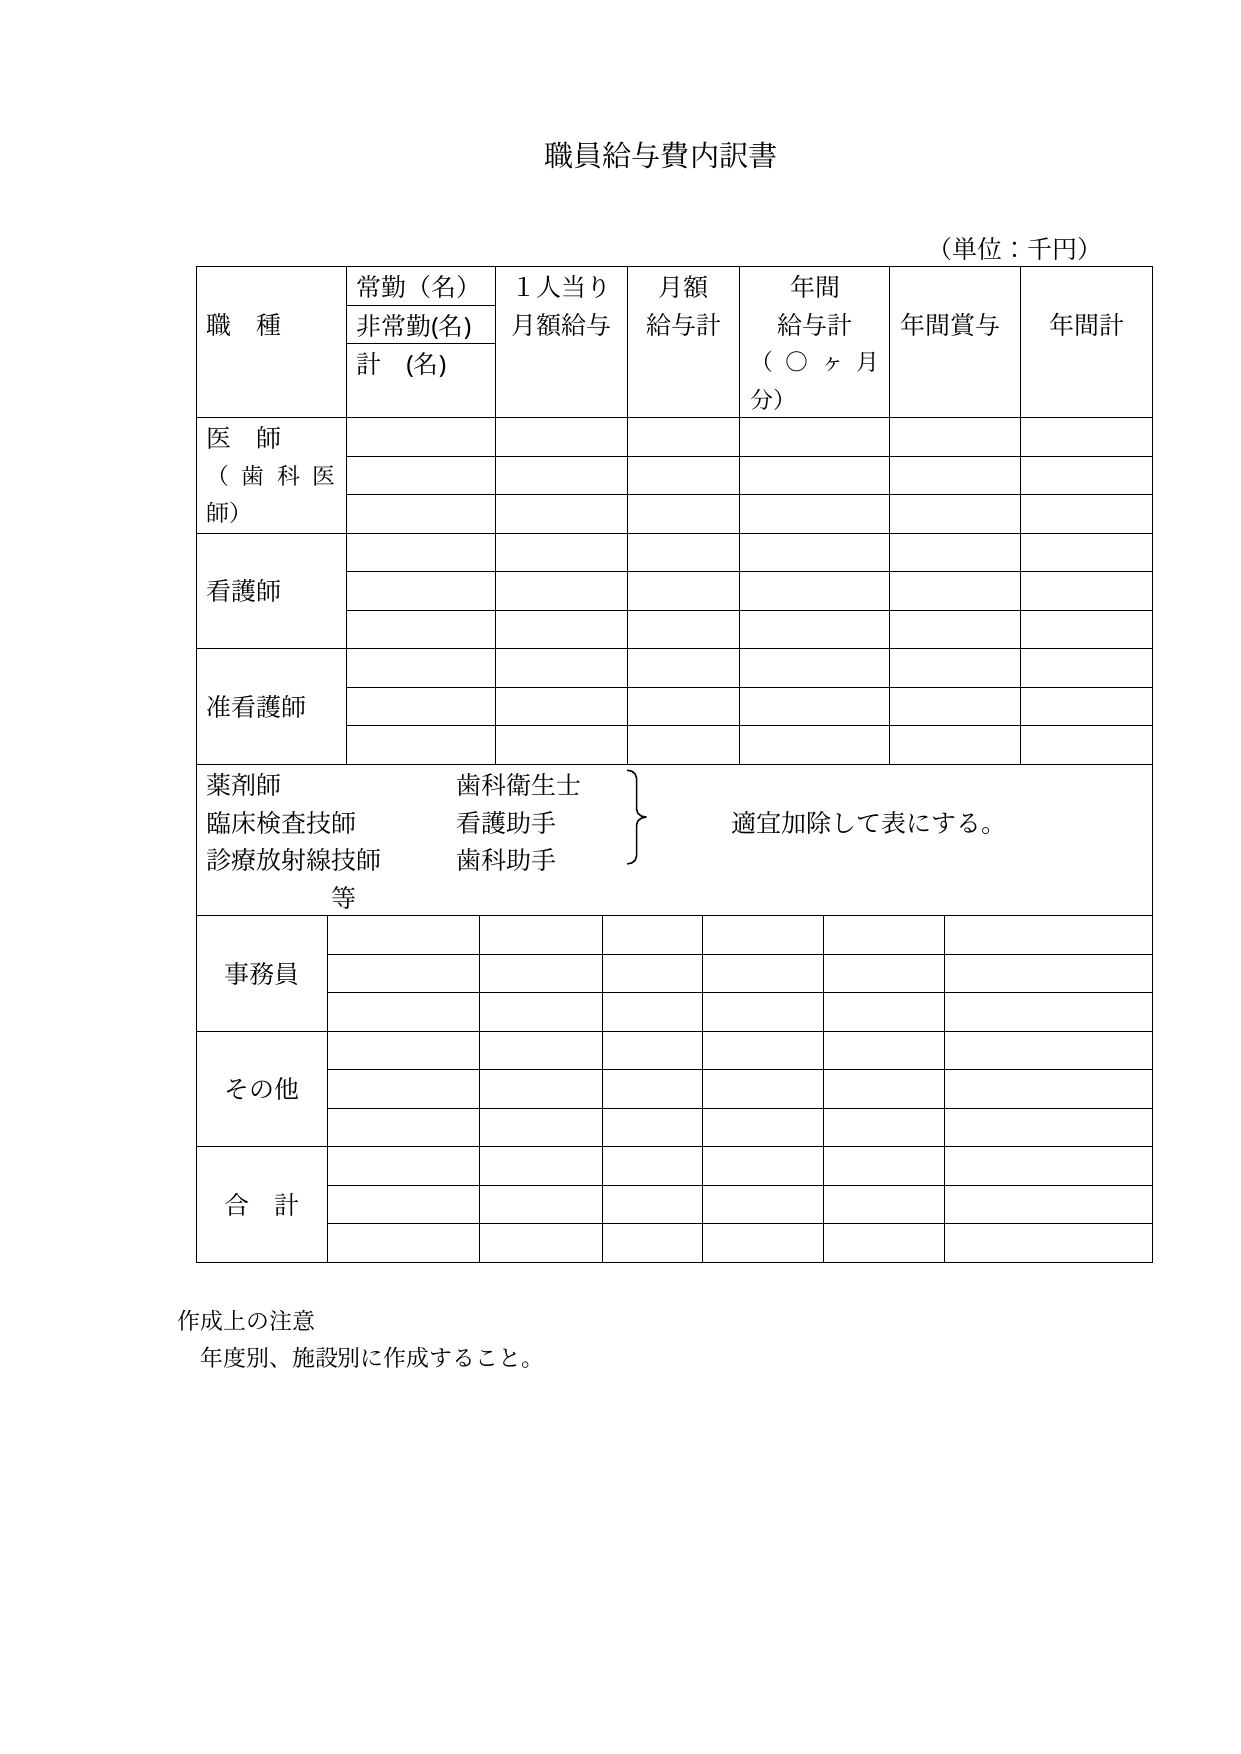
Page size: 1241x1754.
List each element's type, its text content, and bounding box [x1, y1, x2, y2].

table_cell [347, 688, 495, 725]
table_cell [496, 534, 627, 571]
table_cell 事務員 [197, 916, 327, 1031]
table_cell [480, 1147, 602, 1185]
table_cell [824, 1109, 944, 1146]
table_cell [890, 495, 1020, 533]
table_cell [1021, 495, 1152, 533]
table_cell [740, 495, 889, 533]
table_cell [703, 1186, 823, 1223]
table_cell [628, 688, 739, 725]
table_header 職 種 [197, 267, 346, 417]
table_cell [824, 1147, 944, 1185]
table_header １人当り 月額給与 [496, 267, 627, 417]
table_cell [328, 1224, 479, 1262]
table_cell [890, 611, 1020, 648]
table_cell [603, 1224, 702, 1262]
table_cell [480, 993, 602, 1031]
table_cell [496, 572, 627, 610]
table_cell [740, 611, 889, 648]
table_cell [496, 611, 627, 648]
table_cell [945, 1186, 1152, 1223]
table_cell [496, 688, 627, 725]
table_cell 計 (名) [347, 344, 495, 417]
table_cell 非常勤(名) [347, 306, 495, 343]
table_cell [1021, 534, 1152, 571]
table_cell [890, 726, 1020, 764]
table_cell [740, 649, 889, 687]
table_cell [328, 1032, 479, 1069]
table_cell [480, 1186, 602, 1223]
table_cell [628, 418, 739, 456]
table_cell [740, 418, 889, 456]
table_cell [740, 688, 889, 725]
table_cell [480, 1224, 602, 1262]
table_cell [628, 495, 739, 533]
table_cell [1021, 688, 1152, 725]
table_cell [347, 534, 495, 571]
table_header 常勤（名） [347, 267, 495, 304]
table_cell 合 計 [197, 1147, 327, 1262]
table_cell [603, 955, 702, 992]
table_cell [603, 1070, 702, 1108]
table_cell [1021, 649, 1152, 687]
text 年度別、施設別に作成すること。 [177, 1338, 1144, 1375]
table_cell [628, 572, 739, 610]
table_cell [496, 726, 627, 764]
table_cell [480, 1070, 602, 1108]
table_cell [328, 1147, 479, 1185]
table_cell [628, 611, 739, 648]
table_cell [890, 688, 1020, 725]
table_cell [945, 955, 1152, 992]
table_cell [945, 1070, 1152, 1108]
table_cell [628, 649, 739, 687]
table_cell [890, 534, 1020, 571]
table_cell [890, 457, 1020, 494]
table_cell [1021, 572, 1152, 610]
table_cell [740, 726, 889, 764]
table_cell [328, 1070, 479, 1108]
table_cell [328, 993, 479, 1031]
table_header 年間賞与 [890, 267, 1020, 417]
table_cell [480, 1109, 602, 1146]
table_cell [824, 955, 944, 992]
table_cell [347, 457, 495, 494]
table_cell [740, 457, 889, 494]
table_cell [496, 649, 627, 687]
table_cell 准看護師 [197, 649, 346, 764]
table_cell [628, 457, 739, 494]
table_cell [740, 572, 889, 610]
table_cell [945, 1224, 1152, 1262]
table_cell [824, 1186, 944, 1223]
table_cell [496, 457, 627, 494]
table_cell [945, 993, 1152, 1031]
table_cell [703, 993, 823, 1031]
table_cell [890, 418, 1020, 456]
table_cell 薬剤師 歯科衛生士 臨床検査技師 看護助手 適宜加除して表にする。 診療放射線技師 歯科助手 等 [197, 765, 1152, 915]
text （単位：千円） [177, 228, 1144, 266]
table_cell [328, 1109, 479, 1146]
table_cell [347, 418, 495, 456]
table_cell [480, 1032, 602, 1069]
table_cell [824, 1070, 944, 1108]
table_cell [603, 1147, 702, 1185]
text 職員給与費内訳書 [177, 116, 1144, 191]
table_cell [628, 726, 739, 764]
table_cell [945, 1109, 1152, 1146]
table_cell [603, 916, 702, 953]
table_cell [703, 1109, 823, 1146]
table_cell [1021, 418, 1152, 456]
table_cell [347, 649, 495, 687]
table_cell [1021, 457, 1152, 494]
table_cell [480, 916, 602, 953]
table_cell [328, 955, 479, 992]
table_cell [945, 916, 1152, 953]
table_cell [1021, 611, 1152, 648]
table_cell 看護師 [197, 534, 346, 648]
table_cell [347, 726, 495, 764]
table_header 年間計 [1021, 267, 1152, 417]
table_cell [603, 1032, 702, 1069]
table_cell [703, 1224, 823, 1262]
table_cell [496, 418, 627, 456]
table_cell [824, 916, 944, 953]
table_cell [945, 1032, 1152, 1069]
table_cell [703, 1070, 823, 1108]
table_cell [328, 1186, 479, 1223]
table_header 年間 給与計 （○ヶ月分） [740, 267, 889, 417]
table_cell [480, 955, 602, 992]
table_cell [824, 1032, 944, 1069]
table_cell [496, 495, 627, 533]
table_header 月額 給与計 [628, 267, 739, 417]
table_cell 医 師 （歯科医師） [197, 418, 346, 533]
table_cell [603, 1109, 702, 1146]
table_cell [328, 916, 479, 953]
table_cell [628, 534, 739, 571]
table_cell その他 [197, 1032, 327, 1146]
text 作成上の注意 [177, 1300, 1144, 1338]
table_cell [347, 611, 495, 648]
table_cell [347, 495, 495, 533]
table_cell [603, 993, 702, 1031]
table_cell [1021, 726, 1152, 764]
table_cell [945, 1147, 1152, 1185]
table_cell [890, 649, 1020, 687]
table_cell [703, 916, 823, 953]
table_cell [703, 1147, 823, 1185]
table_cell [890, 572, 1020, 610]
table_cell [703, 1032, 823, 1069]
table_cell [824, 1224, 944, 1262]
table_cell [347, 572, 495, 610]
table_cell [824, 993, 944, 1031]
table_cell [740, 534, 889, 571]
table_cell [703, 955, 823, 992]
table_cell [603, 1186, 702, 1223]
